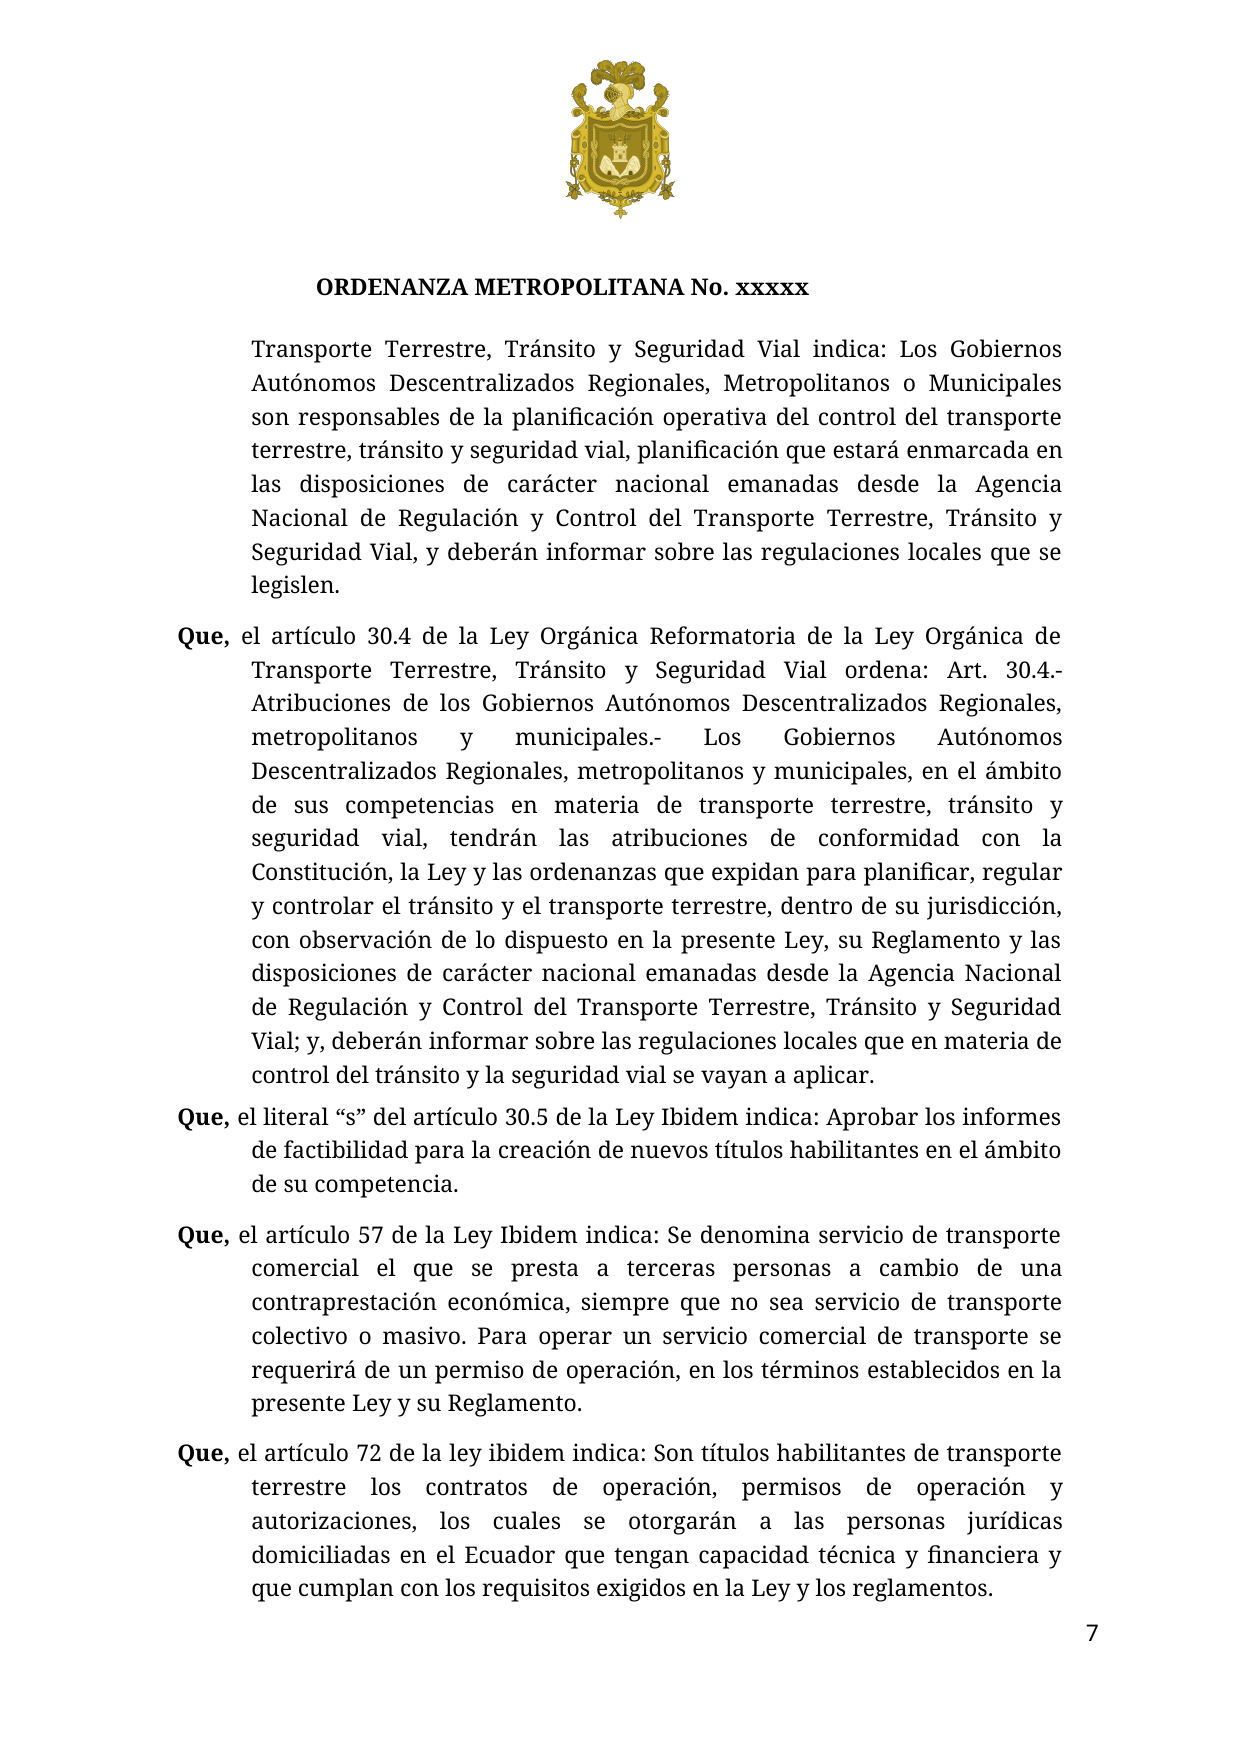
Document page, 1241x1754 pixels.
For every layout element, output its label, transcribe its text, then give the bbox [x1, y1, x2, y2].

text Que, el literal “s” del artículo 30.5 de la Ley Ibidem indica: Aprobar los informes de factibilidad para la creación de nuevos títulos habilitantes en el ámbito de su competencia. [177, 1101, 1063, 1199]
text Que, el artículo 72 de la ley ibidem indica: Son títulos habilitantes de transporte terrestre los contratos de operación, permisos de operación y autorizaciones, los cuales se otorgarán a las personas jurídicas domiciliadas en el Ecuador que tengan capacidad técnica y financiera y que cumplan con los requisitos exigidos en la Ley y los reglamentos. [177, 1437, 1063, 1604]
text Que, el artículo 30.4 de la Ley Orgánica Reformatoria de la Ley Orgánica de Transporte Terrestre, Tránsito y Seguridad Vial ordena: Art. 30.4.- Atribuciones de los Gobiernos Autónomos Descentralizados Regionales, metropolitanos y municipales.- Los Gobiernos Autónomos Descentralizados Regionales, metropolitanos y municipales, en el ámbito de sus competencias en materia de transporte terrestre, tránsito y seguridad vial, tendrán las atribuciones de conformidad con la Constitución, la Ley y las ordenanzas que expidan para planificar, regular y controlar el tránsito y el transporte terrestre, dentro de su jurisdicción, con observación de lo dispuesto en la presente Ley, su Reglamento y las disposiciones de carácter nacional emanadas desde la Agencia Nacional de Regulación y Control del Transporte Terrestre, Tránsito y Seguridad Vial; y, deberán informar sobre las regulaciones locales que en materia de control del tránsito y la seguridad vial se vayan a aplicar. [177, 620, 1063, 1090]
text Que, el artículo 57 de la Ley Ibidem indica: Se denomina servicio de transporte comercial el que se presta a terceras personas a cambio de una contraprestación económica, siempre que no sea servicio de transporte colectivo o masivo. Para operar un servicio comercial de transporte se requerirá de un permiso de operación, en los términos establecidos en la presente Ley y su Reglamento. [177, 1219, 1063, 1419]
picture [564, 58, 675, 221]
